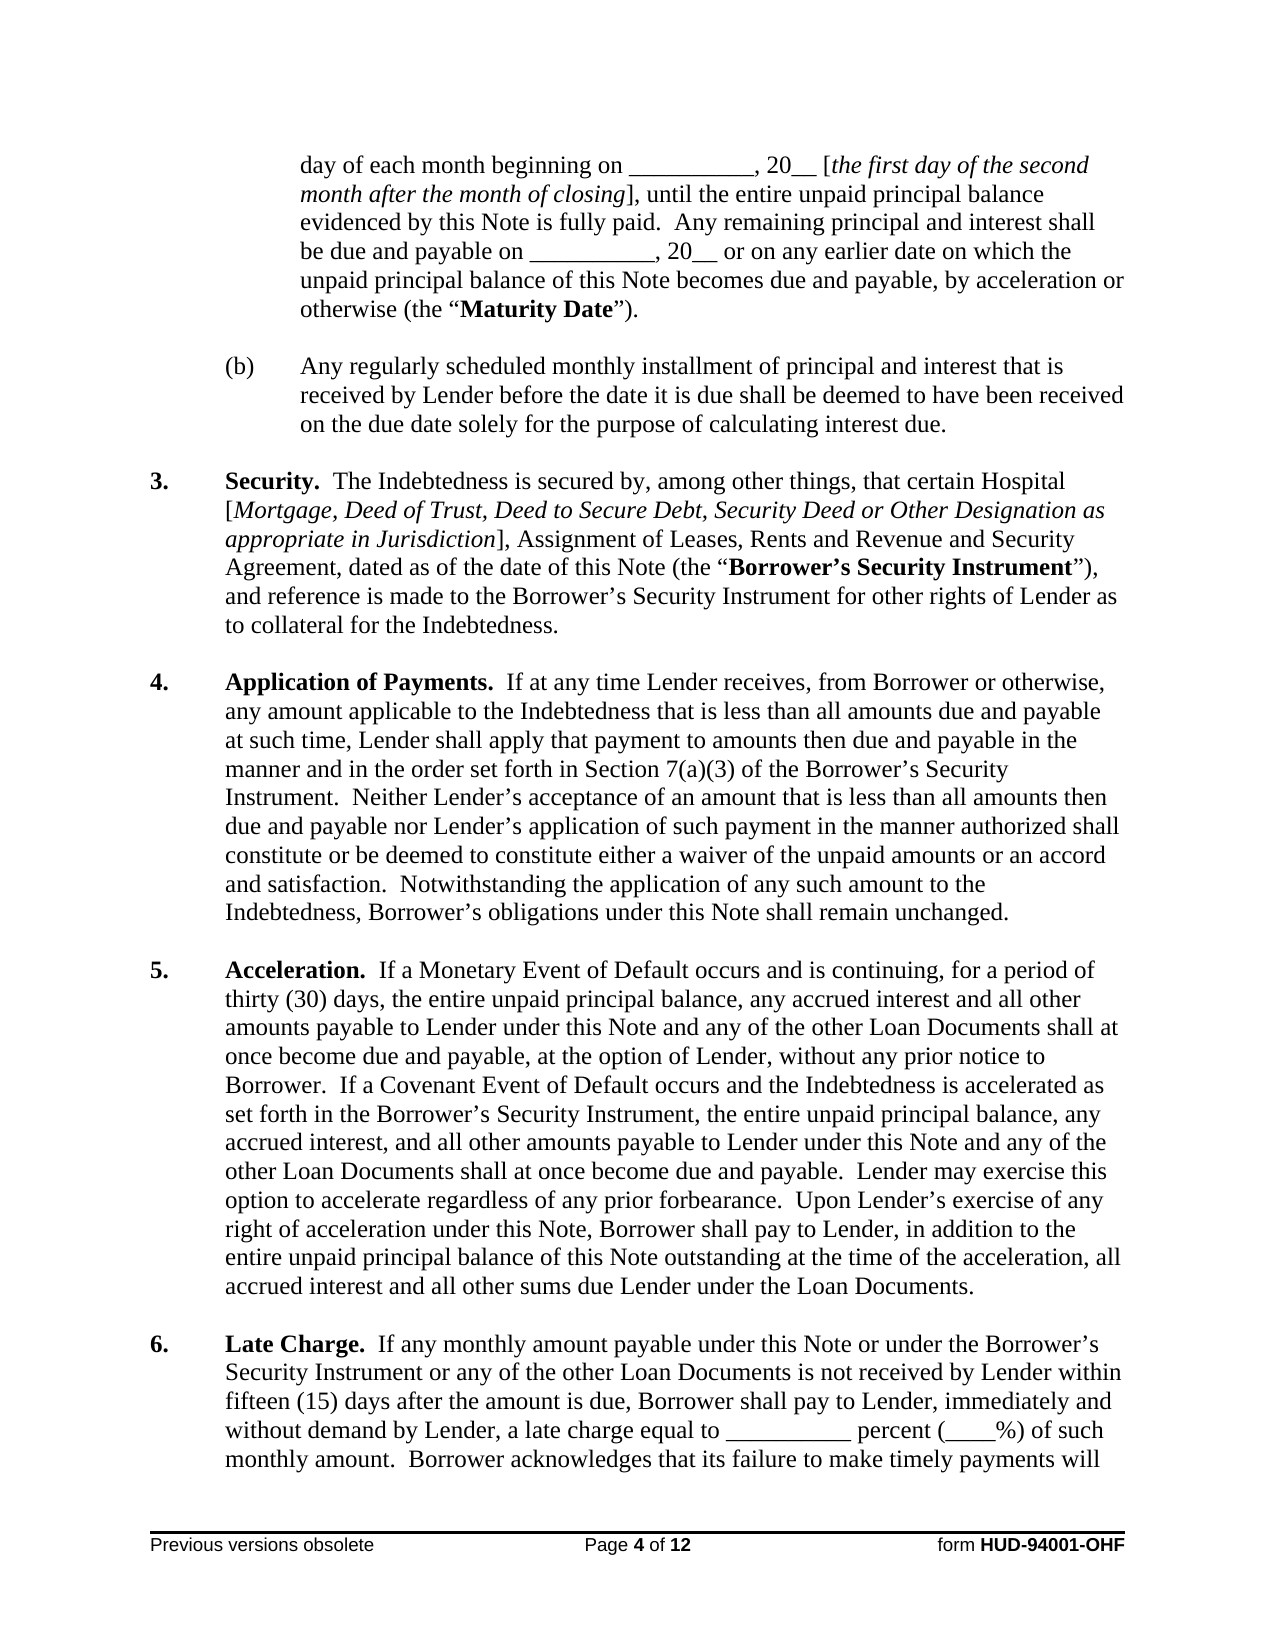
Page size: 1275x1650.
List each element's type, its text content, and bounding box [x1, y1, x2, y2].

list Any regularly scheduled monthly installment of principal and interest that is received by Lender before the date it is due shall be deemed to have been received on the due date solely for the purpose of calculating interest due. [225, 351, 1125, 437]
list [225, 150, 1125, 322]
list Security. The Indebtedness is secured by, among other things, that certain Hospital [Mortgage, Deed of Trust, Deed to Secure Debt, Security Deed or Other Designation as appropriate in Jurisdiction], Assignment of Leases, Rents and Revenue and Security Agreement, dated as of the date of this Note (the “Borrower’s Security Instrument”), and reference is made to the Borrower’s Security Instrument for other rights of Lender as to collateral for the Indebtedness. [150, 466, 1125, 639]
list Acceleration. If a Monetary Event of Default occurs and is continuing, for a period of thirty (30) days, the entire unpaid principal balance, any accrued interest and all other amounts payable to Lender under this Note and any of the other Loan Documents shall at once become due and payable, at the option of Lender, without any prior notice to Borrower. If a Covenant Event of Default occurs and the Indebtedness is accelerated as set forth in the Borrower’s Security Instrument, the entire unpaid principal balance, any accrued interest, and all other amounts payable to Lender under this Note and any of the other Loan Documents shall at once become due and payable. Lender may exercise this option to accelerate regardless of any prior forbearance. Upon Lender’s exercise of any right of acceleration under this Note, Borrower shall pay to Lender, in addition to the entire unpaid principal balance of this Note outstanding at the time of the acceleration, all accrued interest and all other sums due Lender under the Loan Documents. [150, 955, 1125, 1300]
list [150, 1329, 1125, 1472]
list Application of Payments. If at any time Lender receives, from Borrower or otherwise, any amount applicable to the Indebtedness that is less than all amounts due and payable at such time, Lender shall apply that payment to amounts then due and payable in the manner and in the order set forth in Section 7(a)(3) of the Borrower’s Security Instrument. Neither Lender’s acceptance of an amount that is less than all amounts then due and payable nor Lender’s application of such payment in the manner authorized shall constitute or be deemed to constitute either a waiver of the unpaid amounts or an accord and satisfaction. Notwithstanding the application of any such amount to the Indebtedness, Borrower’s obligations under this Note shall remain unchanged. [150, 667, 1125, 926]
